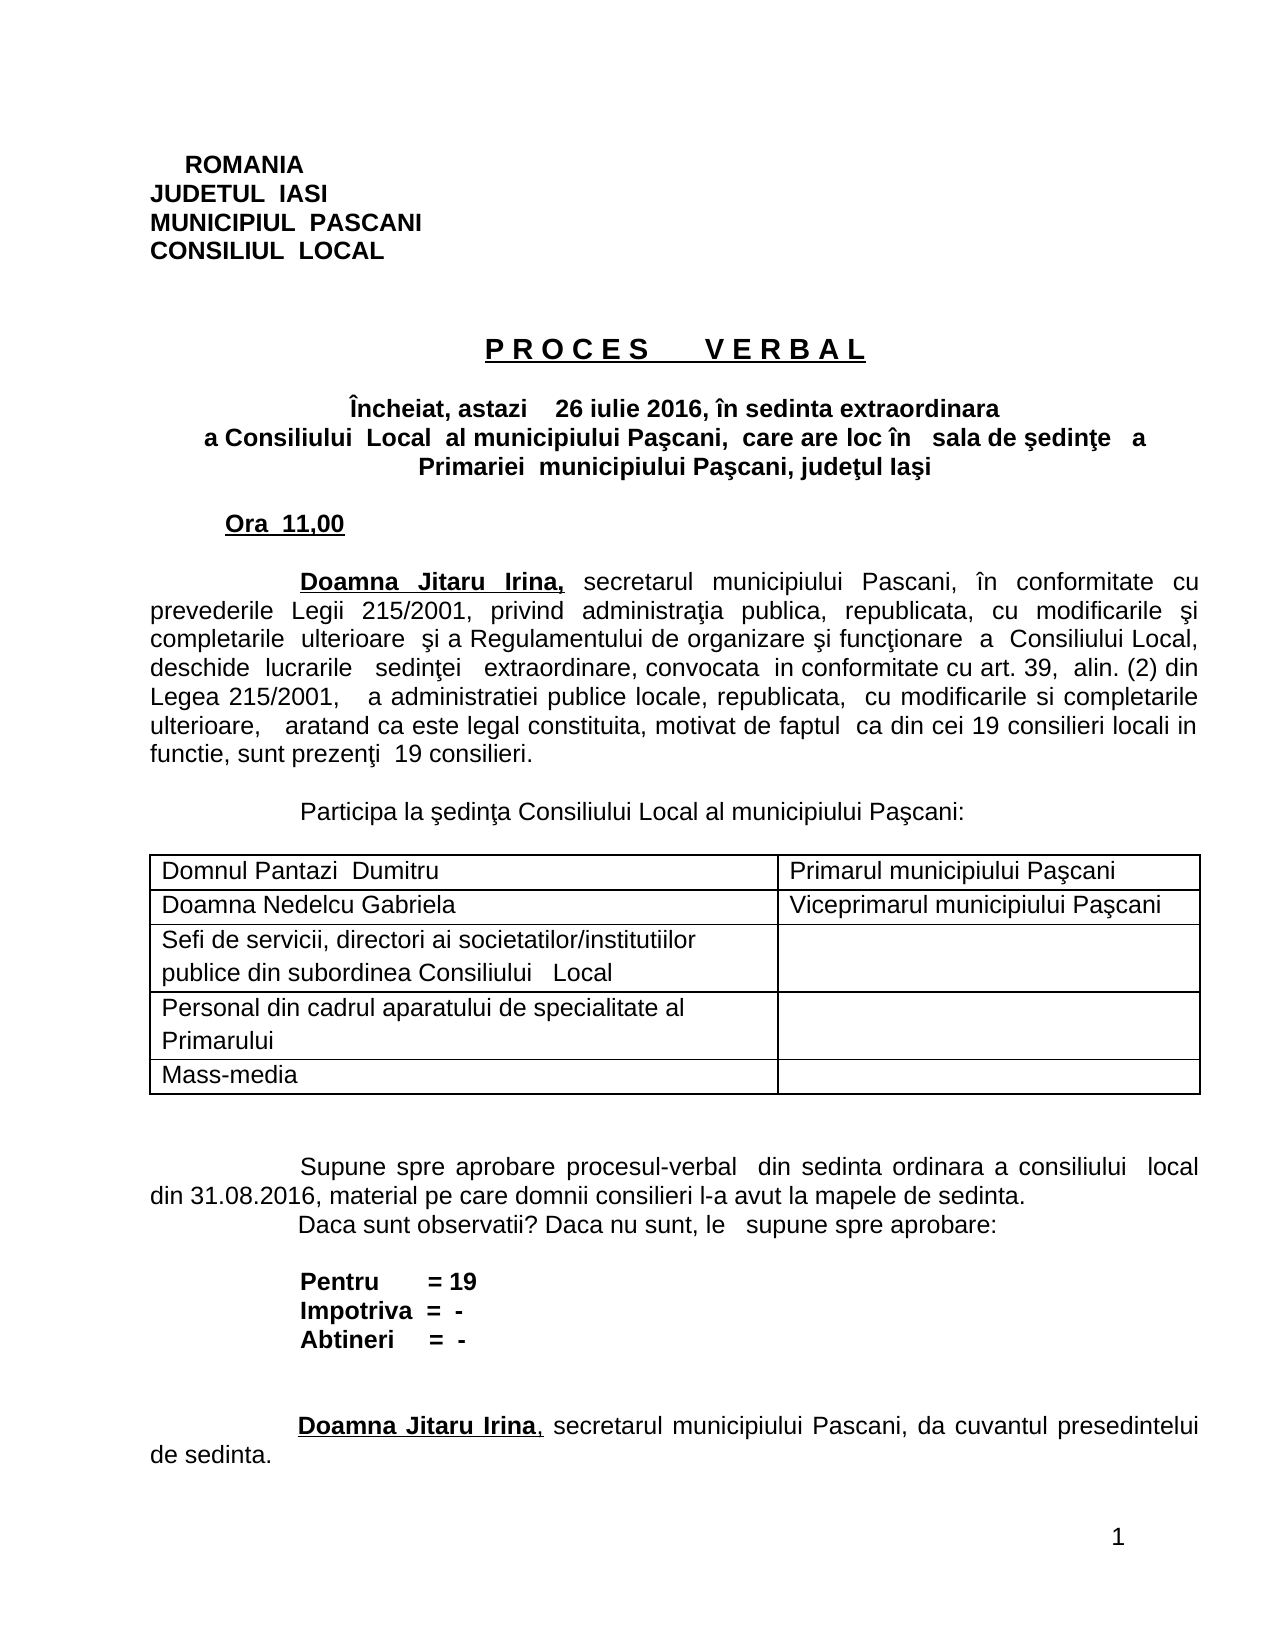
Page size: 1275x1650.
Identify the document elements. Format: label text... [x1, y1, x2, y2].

table_cell Doamna Nedelcu Gabriela [151, 891, 777, 923]
subtitle P R O C E S V E R B A L [150, 332, 1200, 366]
text Daca sunt observatii? Daca nu sunt, le supune spre aprobare: [150, 1210, 1200, 1239]
table_cell Sefi de servicii, directori ai societatilor/institutiilor publice din subordinea Consiliului Local [151, 925, 777, 991]
table_cell Personal din cadrul aparatului de specialitate al Primarului [151, 993, 777, 1059]
text MUNICIPIUL PASCANI [150, 207, 1200, 236]
text Abtineri = - [300, 1325, 1200, 1354]
text Pentru = 19 [150, 1267, 1200, 1296]
text CONSILIUL LOCAL [150, 236, 1200, 265]
text a Consiliului Local al municipiului Paşcani, care are loc în sala de şedinţe a Primariei municipiului Paşcani, judeţul Iaşi [150, 423, 1200, 481]
table_cell [779, 993, 1199, 1059]
table_header Domnul Pantazi Dumitru [151, 856, 777, 889]
text JUDETUL IASI [150, 179, 1200, 207]
text Ora 11,00 [150, 509, 1200, 538]
table_cell Viceprimarul municipiului Paşcani [779, 891, 1199, 923]
table_cell [779, 1060, 1199, 1093]
table_cell [779, 925, 1199, 991]
subtitle ROMANIA [150, 150, 1200, 179]
text Încheiat, astazi 26 iulie 2016, în sedinta extraordinara [150, 394, 1200, 423]
text Doamna Jitaru Irina, secretarul municipiului Pascani, în conformitate cu prevederile Legii 215/2001, privind administraţia publica, republicata, cu modificarile şi completarile ulterioare şi a Regulamentului de organizare şi funcţionare a Consiliului Local, deschide lucrarile sedinţei extraordinare, convocata in conformitate cu art. 39, alin. (2) din Legea 215/2001, a administratiei publice locale, republicata, cu modificarile si completarile ulterioare, aratand ca este legal constituita, motivat de faptul ca din cei 19 consilieri locali in functie, sunt prezenţi 19 consilieri. [150, 567, 1200, 768]
text Supune spre aprobare procesul-verbal din sedinta ordinara a consiliului local din 31.08.2016, material pe care domnii consilieri l-a avut la mapele de sedinta. [150, 1152, 1200, 1210]
text Doamna Jitaru Irina, secretarul municipiului Pascani, da cuvantul presedintelui de sedinta. [150, 1411, 1200, 1469]
table_header Primarul municipiului Paşcani [779, 856, 1199, 889]
text Participa la şedinţa Consiliului Local al municipiului Paşcani: [150, 797, 1200, 826]
text Impotriva = - [300, 1296, 1200, 1325]
table_cell Mass-media [151, 1060, 777, 1093]
